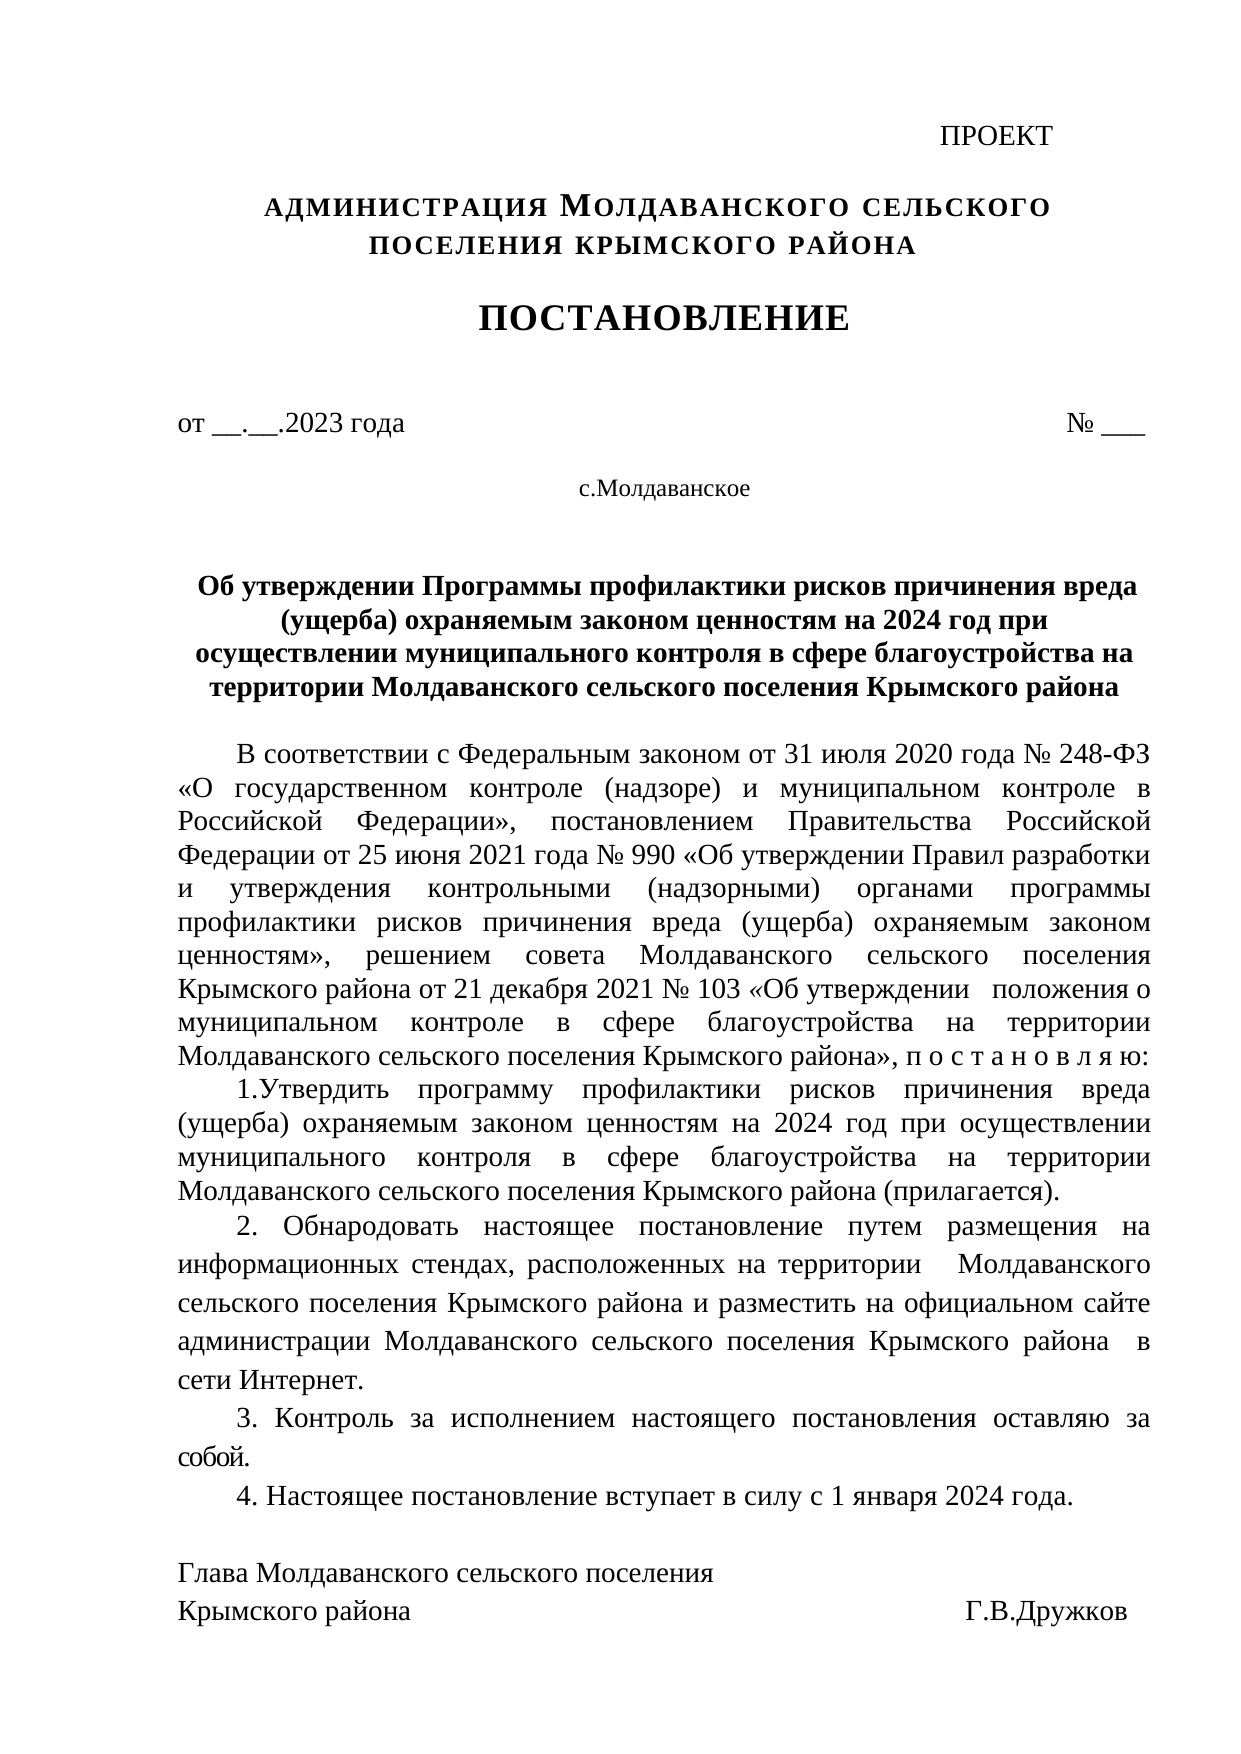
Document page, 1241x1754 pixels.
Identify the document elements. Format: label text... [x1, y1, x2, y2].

text ПОСТАНОВЛЕНИЕ [177, 295, 1152, 338]
text 3. Контроль за исполнением настоящего постановления оставляю за собой. [177, 1401, 1152, 1473]
text от __.__.2023 года № ___ [177, 406, 1152, 439]
text ПРОЕКТ [177, 118, 1152, 152]
text 1.Утвердить программу профилактики рисков причинения вреда (ущерба) охраняемым законом ценностям на 2024 год при осуществлении муниципального контроля в сфере благоустройства на территории Молдаванского сельского поселения Крымского района (прилагается). [177, 1072, 1152, 1208]
text администрация Молдаванского сельского поселения крымского района [133, 185, 1152, 262]
text с.Молдаванское [177, 473, 1152, 501]
text 2. Обнародовать настоящее постановление путем размещения на информационных стендах, расположенных на территории Молдаванского сельского поселения Крымского района и разместить на официальном сайте администрации Молдаванского сельского поселения Крымского района в сети Интернет. [177, 1208, 1152, 1396]
text Об утверждении Программы профилактики рисков причинения вреда (ущерба) охраняемым законом ценностям на 2024 год при осуществлении муниципального контроля в сфере благоустройства на территории Молдаванского сельского поселения Крымского района [177, 568, 1152, 703]
text В соответствии с Федеральным законом от 31 июля 2020 года № 248-ФЗ «О государственном контроле (надзоре) и муниципальном контроле в Российской Федерации», постановлением Правительства Российской Федерации от 25 июня 2021 года № 990 «Об утверждении Правил разработки и утверждения контрольными (надзорными) органами программы профилактики рисков причинения вреда (ущерба) охраняемым законом ценностям», решением совета Молдаванского сельского поселения Крымского района от 21 декабря 2021 № 103 «Об утверждении положения о муниципальном контроле в сфере благоустройства на территории Молдаванского сельского поселения Крымского района», п о с т а н о в л я ю: [177, 736, 1152, 1072]
text 4. Настоящее постановление вступает в силу с 1 января 2024 года. [177, 1478, 1152, 1511]
text Глава Молдаванского сельского поселения [177, 1555, 1152, 1588]
text Крымского района Г.В.Дружков [177, 1593, 1152, 1627]
